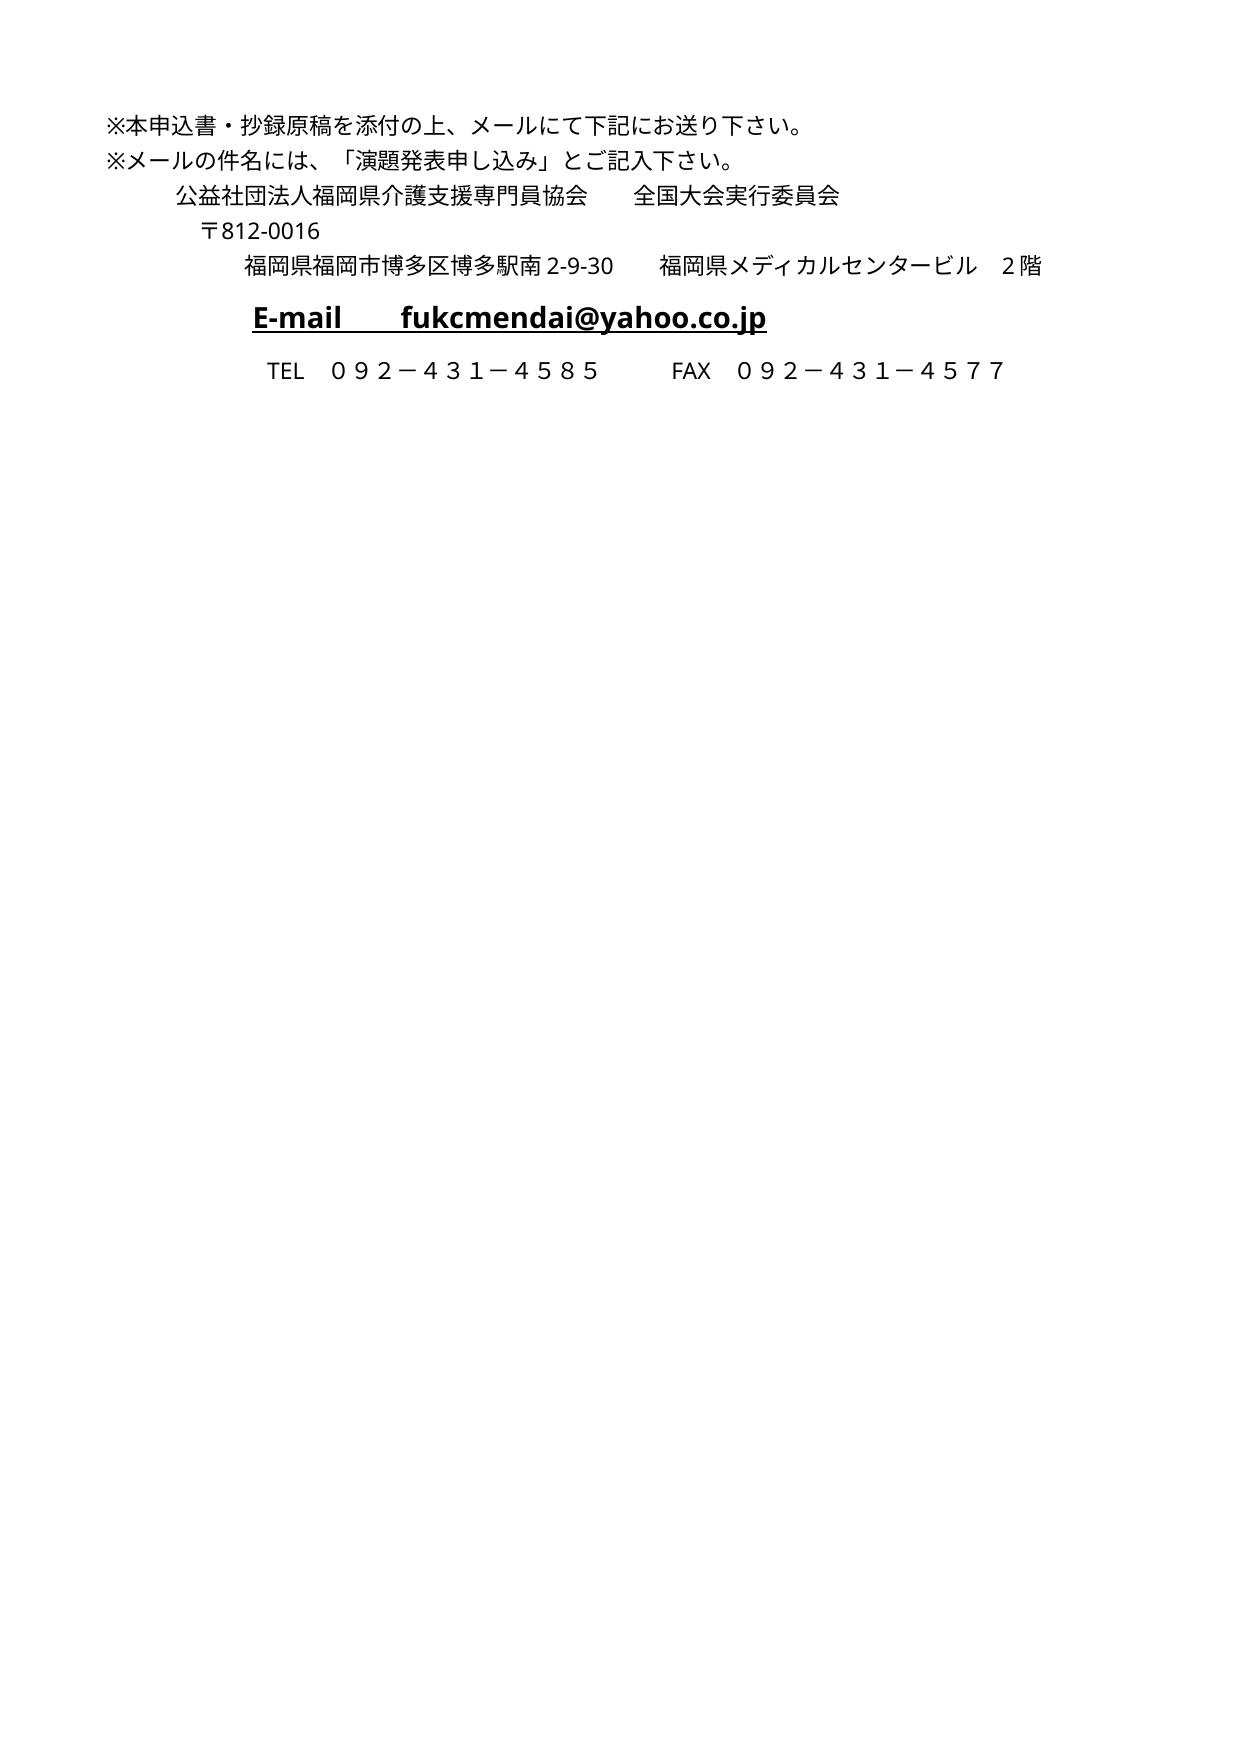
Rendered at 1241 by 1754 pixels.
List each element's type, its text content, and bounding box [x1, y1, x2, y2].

text 〒812-0016 [106, 212, 1134, 247]
text ※本申込書・抄録原稿を添付の上、メールにて下記にお送り下さい。 [106, 107, 1134, 142]
text ※メールの件名には、「演題発表申し込み」とご記入下さい。 [106, 142, 1134, 177]
text 公益社団法人福岡県介護支援専門員協会 全国大会実行委員会 [106, 177, 1134, 212]
text TEL ０９２－４３１－４５８５ FAX ０９２－４３１－４５７７ [106, 352, 1134, 387]
text E-mail fukcmendai@yahoo.co.jp [106, 282, 1134, 352]
text 福岡県福岡市博多区博多駅南2-9-30 福岡県メディカルセンタービル 2階 [106, 247, 1134, 282]
